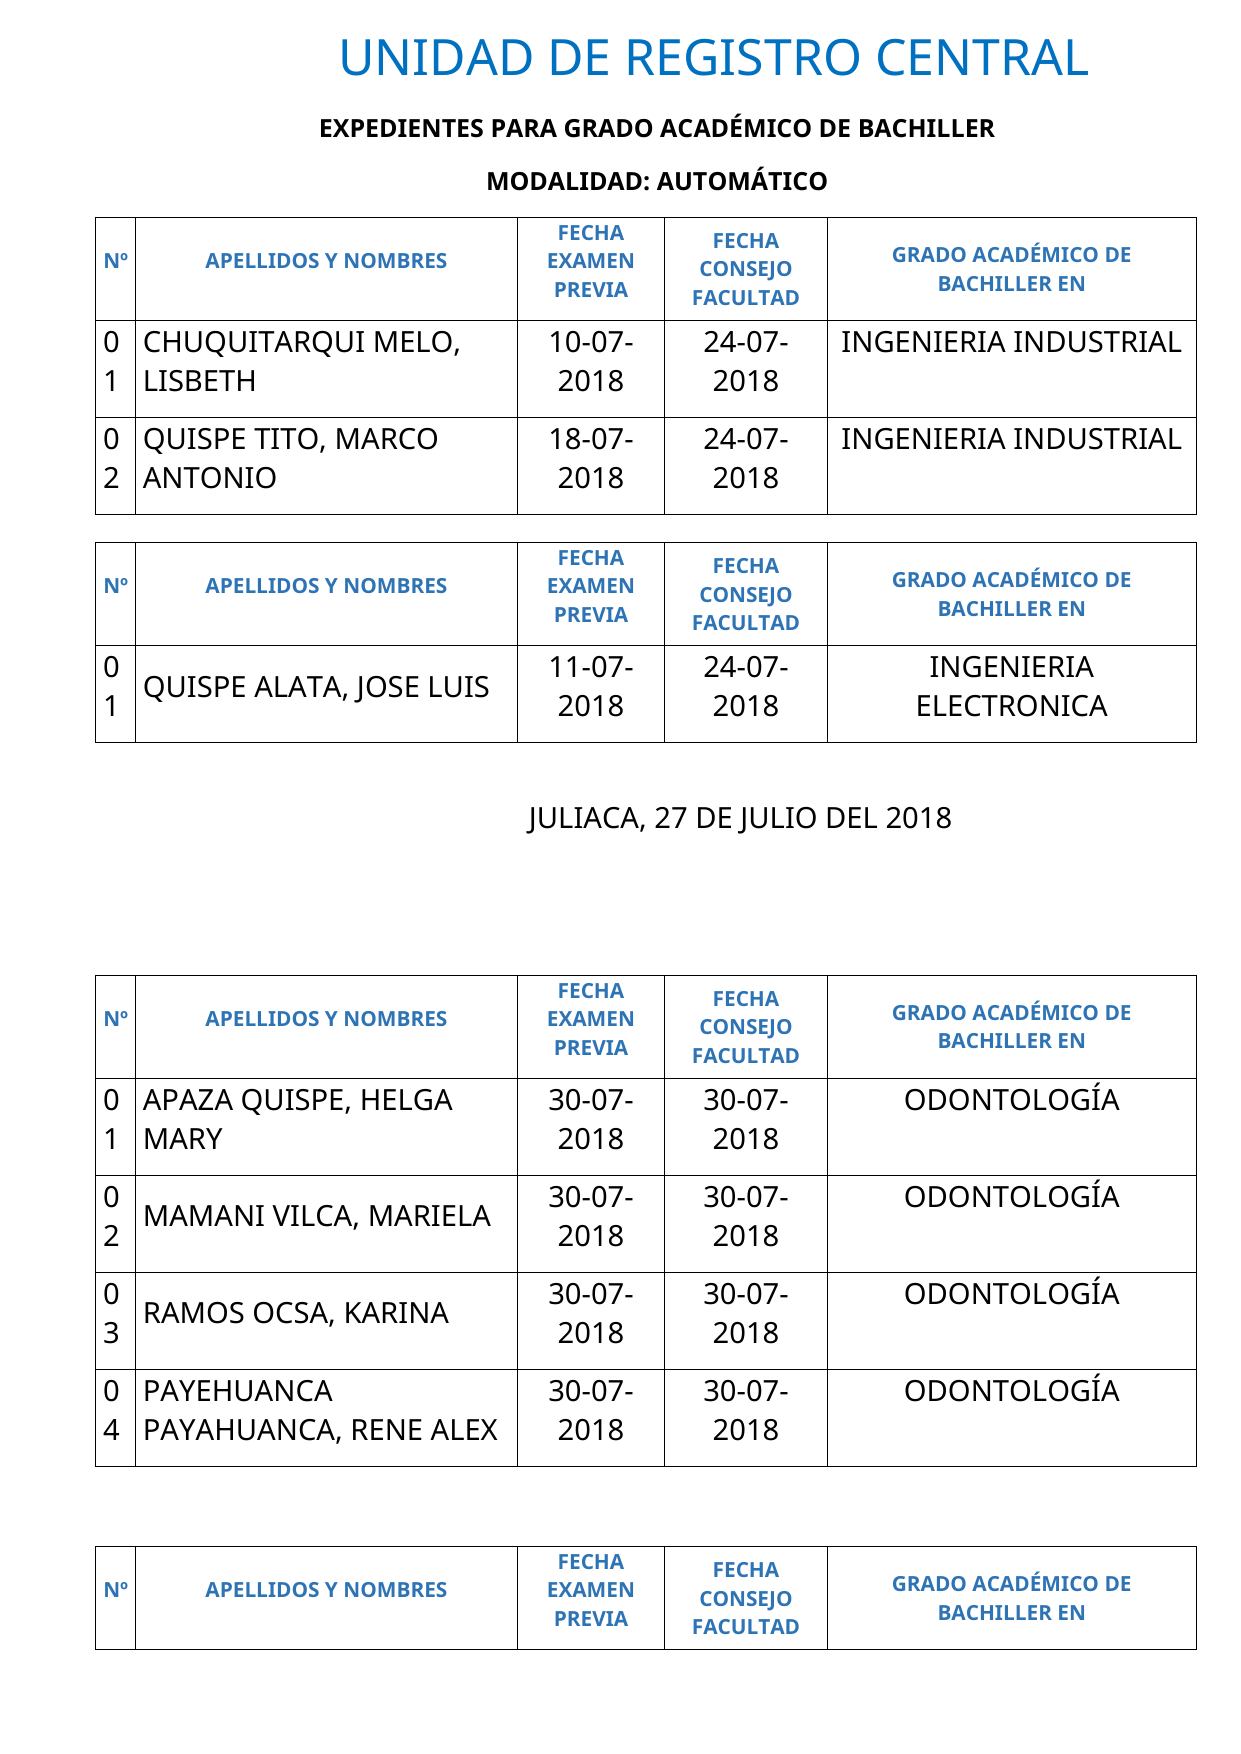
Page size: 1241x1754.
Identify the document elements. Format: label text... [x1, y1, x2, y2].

table_header APELLIDOS Y NOMBRES [136, 218, 517, 320]
table_cell 01 [96, 646, 135, 742]
table_cell INGENIERIA INDUSTRIAL [828, 418, 1196, 514]
table_header FECHA EXAMEN PREVIA [518, 1547, 664, 1649]
table_cell ODONTOLOGÍA [828, 1079, 1196, 1175]
table_header APELLIDOS Y NOMBRES [136, 1547, 517, 1649]
table_header GRADO ACADÉMICO DE BACHILLER EN [828, 218, 1196, 320]
table_cell ODONTOLOGÍA [828, 1370, 1196, 1466]
table_cell 30-07-2018 [665, 1273, 827, 1369]
table_cell INGENIERIA INDUSTRIAL [828, 321, 1196, 417]
table_header FECHA EXAMEN PREVIA [518, 976, 664, 1078]
table_header Nº [96, 218, 135, 320]
text JULIACA, 27 DE JULIO DEL 2018 [177, 797, 1063, 837]
table_header Nº [96, 976, 135, 1078]
table_cell QUISPE ALATA, JOSE LUIS [136, 646, 517, 742]
table_cell 24-07-2018 [665, 418, 827, 514]
table_header FECHA CONSEJO FACULTAD [665, 543, 827, 645]
table_cell 01 [96, 1079, 135, 1175]
table_cell 24-07-2018 [665, 646, 827, 742]
table_cell 01 [96, 321, 135, 417]
table_cell RAMOS OCSA, KARINA [136, 1273, 517, 1369]
table_cell 30-07-2018 [665, 1176, 827, 1272]
table_cell 30-07-2018 [518, 1079, 664, 1175]
table_header GRADO ACADÉMICO DE BACHILLER EN [828, 543, 1196, 645]
table_cell PAYEHUANCA PAYAHUANCA, RENE ALEX [136, 1370, 517, 1466]
table_cell CHUQUITARQUI MELO, LISBETH [136, 321, 517, 417]
table_cell 04 [96, 1370, 135, 1466]
table_cell 03 [96, 1273, 135, 1369]
table_cell ODONTOLOGÍA [828, 1176, 1196, 1272]
table_cell 02 [96, 418, 135, 514]
table_cell ODONTOLOGÍA [828, 1273, 1196, 1369]
table_header Nº [96, 543, 135, 645]
table_cell 11-07-2018 [518, 646, 664, 742]
table_header GRADO ACADÉMICO DE BACHILLER EN [828, 976, 1196, 1078]
table_cell 18-07-2018 [518, 418, 664, 514]
table_cell 02 [96, 1176, 135, 1272]
table_cell 30-07-2018 [518, 1273, 664, 1369]
table_cell 24-07-2018 [665, 321, 827, 417]
table_cell INGENIERIA ELECTRONICA [828, 646, 1196, 742]
table_header APELLIDOS Y NOMBRES [136, 543, 517, 645]
table_header FECHA EXAMEN PREVIA [518, 218, 664, 320]
table_header FECHA EXAMEN PREVIA [518, 543, 664, 645]
table_cell 30-07-2018 [665, 1079, 827, 1175]
table_header GRADO ACADÉMICO DE BACHILLER EN [828, 1547, 1196, 1649]
table_header APELLIDOS Y NOMBRES [136, 976, 517, 1078]
table_cell QUISPE TITO, MARCO ANTONIO [136, 418, 517, 514]
table_cell 30-07-2018 [518, 1176, 664, 1272]
table_cell 30-07-2018 [665, 1370, 827, 1466]
table_cell MAMANI VILCA, MARIELA [136, 1176, 517, 1272]
table_cell 30-07-2018 [518, 1370, 664, 1466]
table_header FECHA CONSEJO FACULTAD [665, 976, 827, 1078]
table_cell APAZA QUISPE, HELGA MARY [136, 1079, 517, 1175]
table_header Nº [96, 1547, 135, 1649]
table_header FECHA CONSEJO FACULTAD [665, 1547, 827, 1649]
table_header FECHA CONSEJO FACULTAD [665, 218, 827, 320]
table_cell 10-07-2018 [518, 321, 664, 417]
